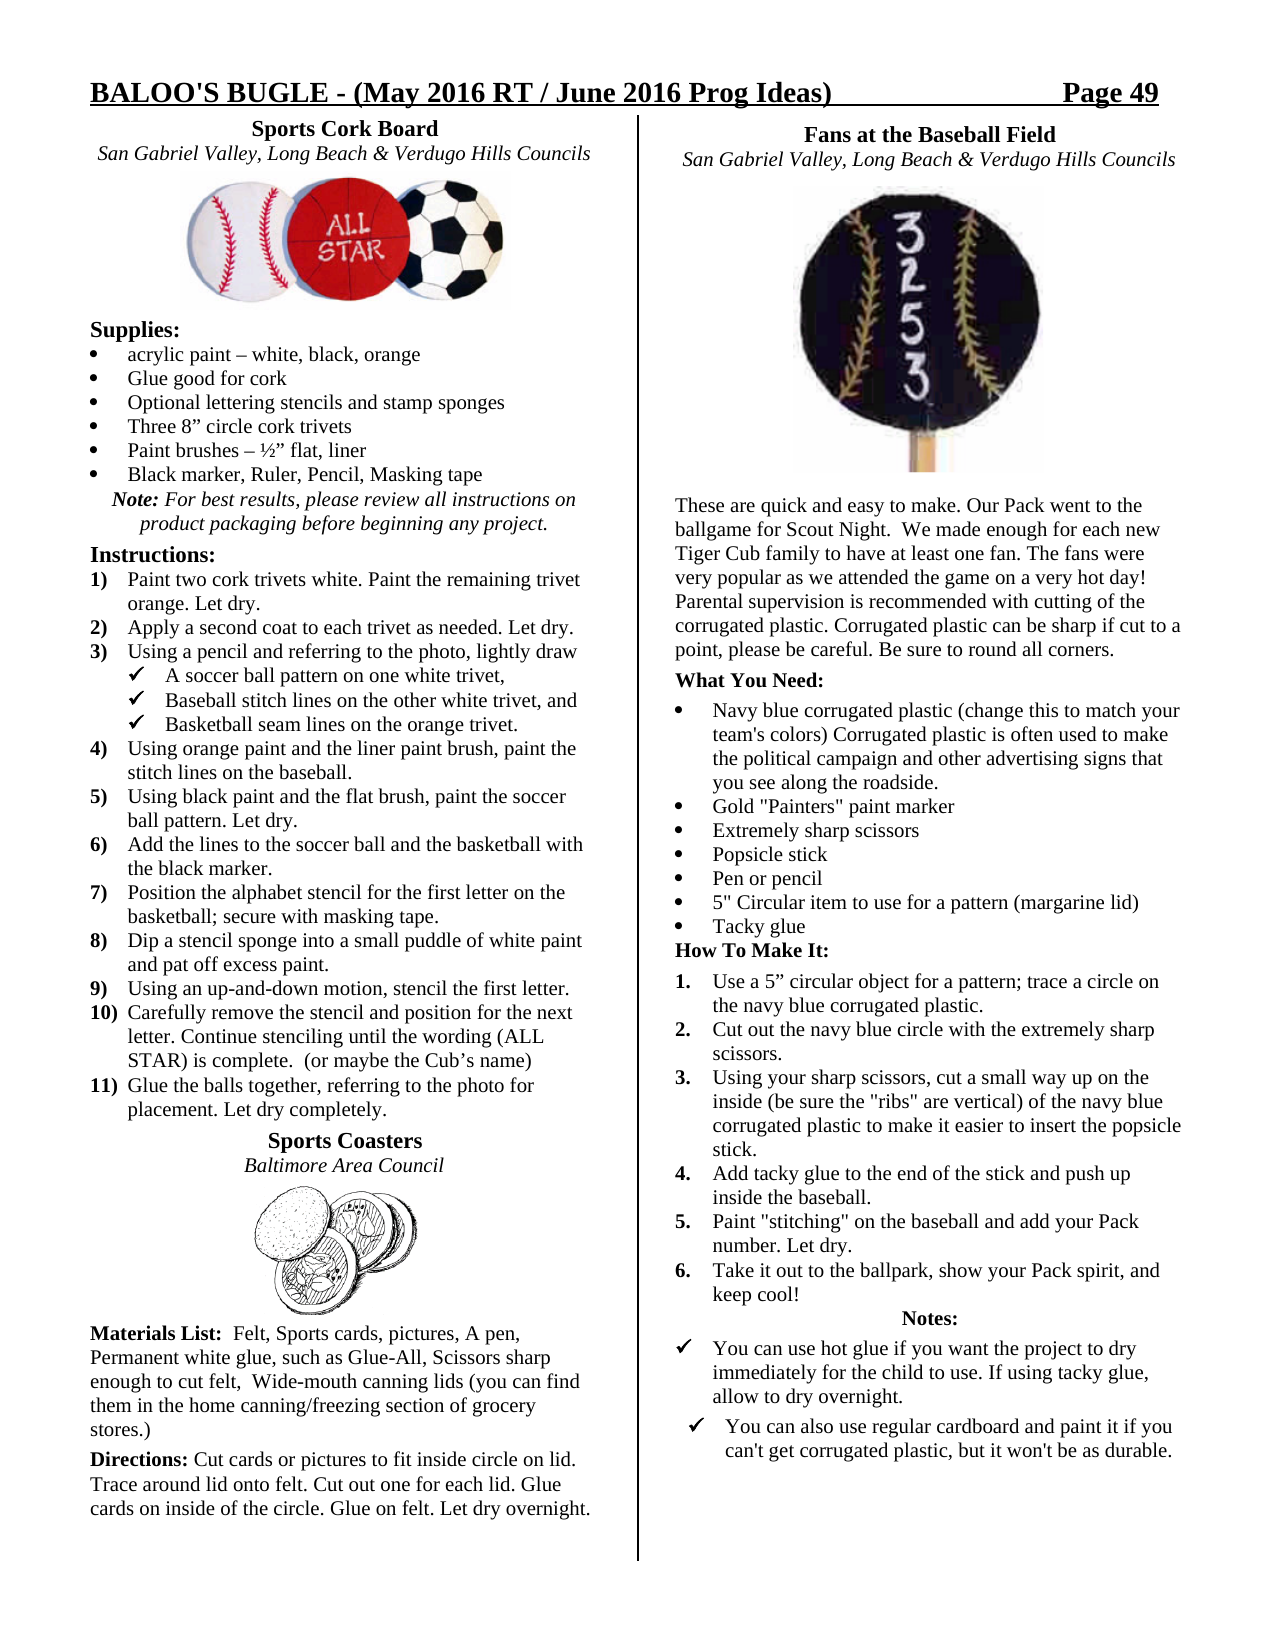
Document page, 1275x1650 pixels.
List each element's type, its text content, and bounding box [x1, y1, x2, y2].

list Tacky glue [675, 914, 1185, 938]
text San Gabriel Valley, Long Beach & Verdugo Hills Councils [90, 141, 600, 165]
list Black marker, Ruler, Pencil, Masking tape [90, 462, 600, 486]
list Add the lines to the soccer ball and the basketball with the black marker. [90, 832, 600, 880]
text Fans at the Baseball Field [675, 121, 1185, 147]
list Navy blue corrugated plastic (change this to match your team's colors) Corrugated plastic is often used to make the political campaign and other advertising signs that you see along the roadside. [675, 698, 1185, 794]
list Add tacky glue to the end of the stick and push up inside the baseball. [675, 1161, 1185, 1209]
list Optional lettering stencils and stamp sponges [90, 390, 600, 414]
list Glue the balls together, referring to the photo for placement. Let dry completely. [90, 1072, 600, 1121]
list Carefully remove the stencil and position for the next letter. Continue stenciling until the wording (ALL STAR) is complete. (or maybe the Cub’s name) [90, 1000, 600, 1072]
text Supplies: [90, 316, 600, 342]
text San Gabriel Valley, Long Beach & Verdugo Hills Councils [675, 147, 1185, 171]
list Take it out to the ballpark, show your Pack spirit, and keep cool! [675, 1257, 1185, 1306]
text Materials List: Felt, Sports cards, pictures, A pen, Permanent white glue, such as Glue-All, Scissors sharp enough to cut felt, Wide-mouth canning lids (you can find them in the home canning/freezing section of grocery stores.) [90, 1183, 600, 1441]
list Position the alphabet stencil for the first letter on the basketball; secure with masking tape. [90, 880, 600, 928]
list Basketball seam lines on the orange trivet. [127, 712, 600, 736]
list Pen or pencil [675, 866, 1185, 890]
list Glue good for cork [90, 366, 600, 390]
list Using an up-and-down motion, stencil the first letter. [90, 976, 600, 1000]
text How To Make It: [675, 938, 1185, 962]
text Sports Cork Board [90, 115, 600, 141]
picture [253, 1185, 419, 1315]
text These are quick and easy to make. Our Pack went to the ballgame for Scout Night. We made enough for each new Tiger Cub family to have at least one fan. The fans were very popular as we attended the game on a very hot day! Parental supervision is recommended with cutting of the corrugated plastic. Corrugated plastic can be sharp if cut to a point, please be careful. Be sure to round all corners. [675, 178, 1185, 661]
list Popsicle stick [675, 842, 1185, 866]
list 5" Circular item to use for a pattern (margarine lid) [675, 890, 1185, 914]
text Sports Coasters [90, 1127, 600, 1153]
list Dip a stencil sponge into a small puddle of white paint and pat off excess paint. [90, 928, 600, 976]
list Using orange paint and the liner paint brush, paint the stitch lines on the baseball. [90, 736, 600, 784]
list Use a 5” circular object for a pattern; trace a circle on the navy blue corrugated plastic. [675, 969, 1185, 1017]
text Baltimore Area Council [90, 1153, 600, 1177]
list acrylic paint – white, black, orange [90, 342, 600, 366]
list Cut out the navy blue circle with the extremely sharp scissors. [675, 1017, 1185, 1065]
text Directions: Cut cards or pictures to fit inside circle on lid. Trace around lid onto felt. Cut out one for each lid. Glue cards on inside of the circle. Glue on felt. Let dry overnight. [90, 1447, 600, 1519]
list Baseball stitch lines on the other white trivet, and [127, 687, 600, 712]
list Three 8” circle cork trivets [90, 414, 600, 438]
text Notes: [675, 1306, 1185, 1330]
list Paint two cork trivets white. Paint the remaining trivet orange. Let dry. [90, 567, 600, 615]
list You can also use regular cardboard and paint it if you can't get corrugated plastic, but it won't be as durable. [675, 1414, 1185, 1462]
list Using black paint and the flat brush, paint the soccer ball pattern. Let dry. [90, 784, 600, 832]
text Note: For best results, please review all instructions on product packaging before beginning any project. [90, 486, 600, 534]
list Apply a second coat to each trivet as needed. Let dry. [90, 615, 600, 639]
list Gold "Painters" paint marker [675, 794, 1185, 818]
list You can use hot glue if you want the project to dry immediately for the child to use. If using tacky glue, allow to dry overnight. [675, 1336, 1185, 1408]
list A soccer ball pattern on one white trivet, [127, 663, 600, 687]
text What You Need: [675, 667, 1185, 692]
list Using a pencil and referring to the photo, lightly draw [90, 639, 600, 663]
list Paint brushes – ½” flat, liner [90, 438, 600, 462]
list Paint "stitching" on the baseball and add your Pack number. Let dry. [675, 1209, 1185, 1257]
list Extremely sharp scissors [675, 818, 1185, 842]
list Using your sharp scissors, cut a small way up on the inside (be sure the "ribs" are vertical) of the navy blue corrugated plastic to make it easier to insert the popsicle stick. [675, 1065, 1185, 1161]
text Instructions: [90, 541, 600, 567]
